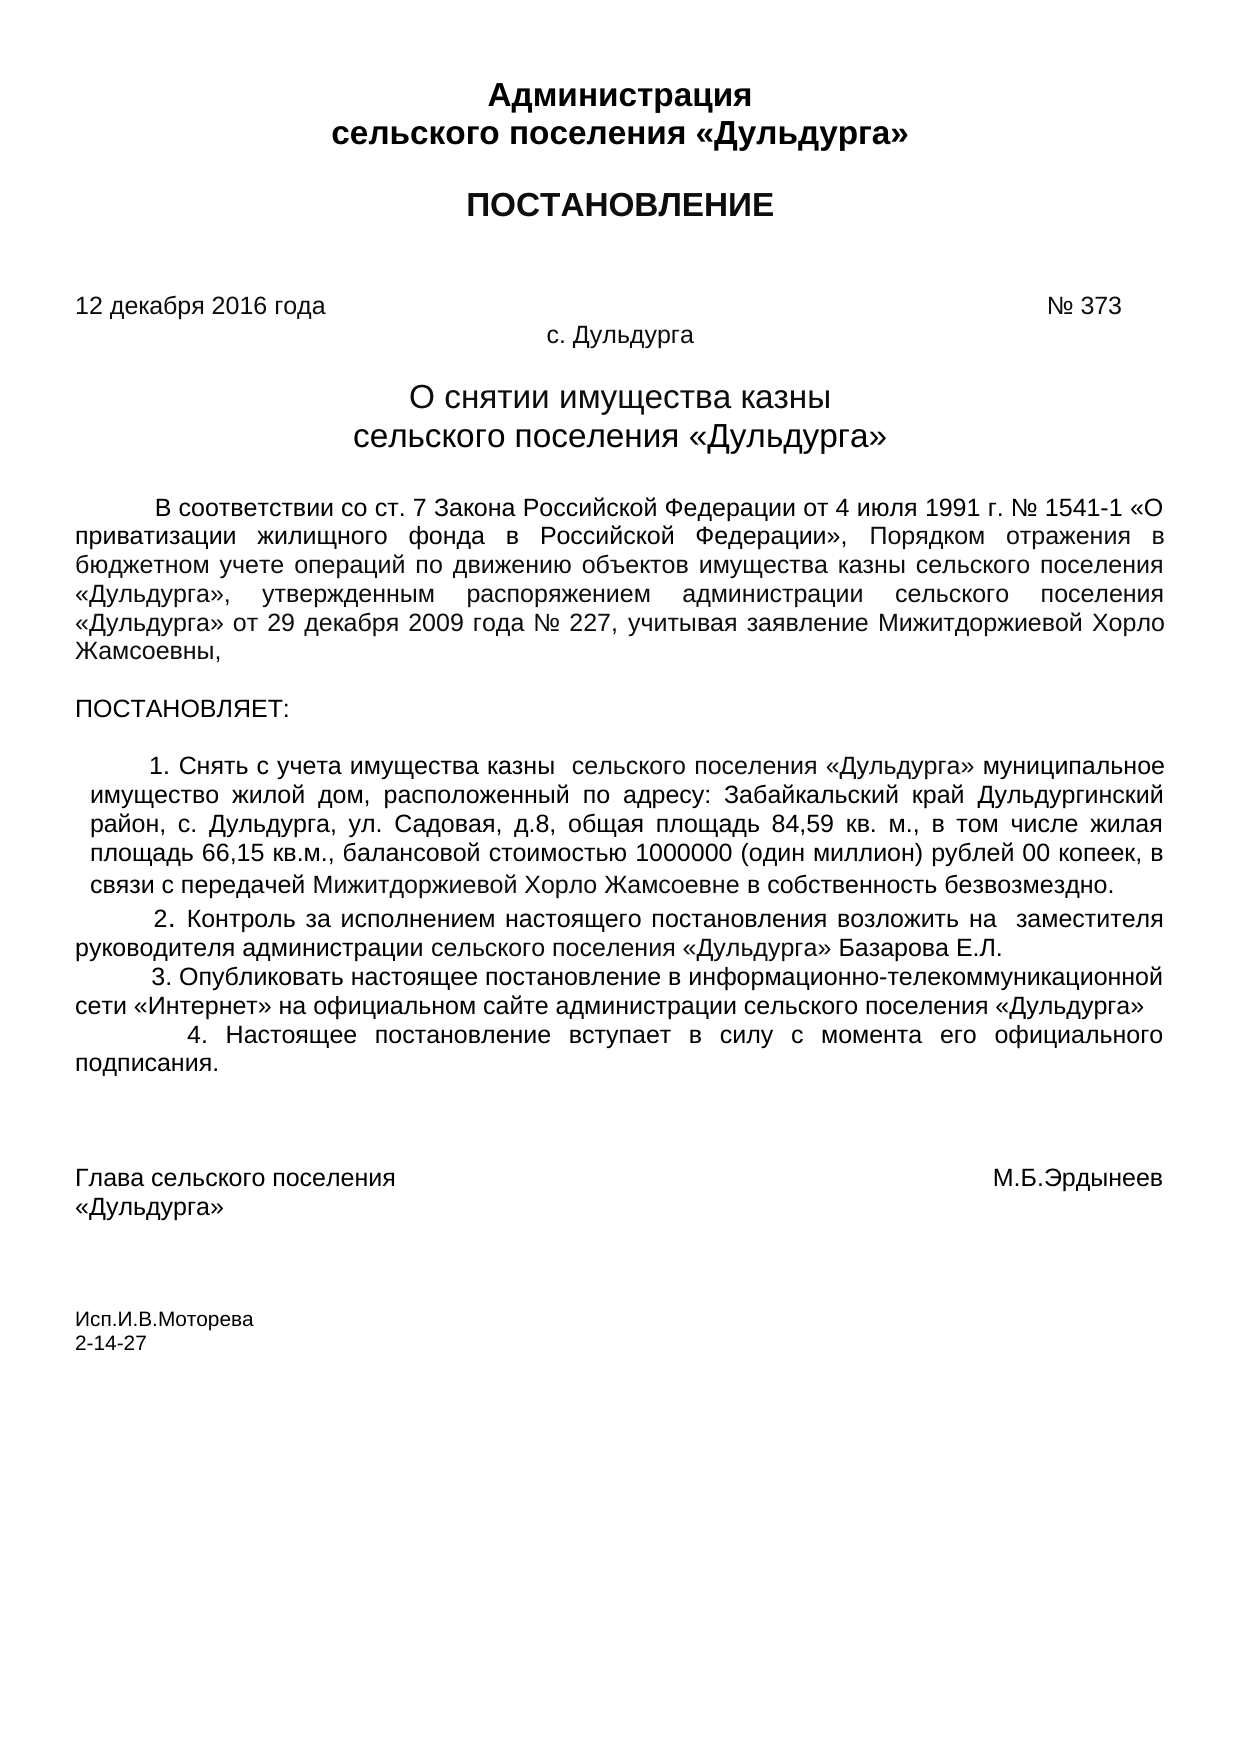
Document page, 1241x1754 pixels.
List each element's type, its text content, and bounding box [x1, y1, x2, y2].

text Исп.И.В.Моторева [75, 1307, 1165, 1331]
text с. Дульдурга [75, 320, 1165, 348]
text 12 декабря 2016 года № 373 [75, 291, 1165, 320]
text 2. Контроль за исполнением настоящего постановления возложить на заместителя руководителя администрации сельского поселения «Дульдурга» Базарова Е.Л. [75, 900, 1166, 962]
subtitle ПОСТАНОВЛЕНИЕ [75, 185, 1165, 224]
text О снятии имущества казны [75, 377, 1165, 416]
text сельского поселения «Дульдурга» [75, 416, 1165, 454]
list Снять с учета имущества казны сельского поселения «Дульдурга» муниципальное имущество жилой дом, расположенный по адресу: Забайкальский край Дульдургинский район, с. Дульдурга, ул. Садовая, д.8, общая площадь 84,59 кв. м., в том числе жилая площадь 66,15 кв.м., балансовой стоимостью 1000000 (один миллион) рублей 00 копеек, в связи с передачей Мижитдоржиевой Хорло Жамсоевне в собственность безвозмездно. [90, 751, 1165, 900]
text 2-14-27 [75, 1331, 1165, 1355]
text «Дульдурга» [75, 1192, 1165, 1221]
text В соответствии со ст. 7 Закона Российской Федерации от 4 июля 1991 г. № 1541-1 «О приватизации жилищного фонда в Российской Федерации», Порядком отражения в бюджетном учете операций по движению объектов имущества казны сельского поселения «Дульдурга», утвержденным распоряжением администрации сельского поселения «Дульдурга» от 29 декабря 2009 года № 227, учитывая заявление Мижитдоржиевой Хорло Жамсоевны, [75, 493, 1165, 665]
text 4. Настоящее постановление вступает в силу с момента его официального подписания. [75, 1020, 1165, 1077]
text ПОСТАНОВЛЯЕТ: [75, 694, 1165, 723]
text Глава сельского поселения М.Б.Эрдынеев [75, 1163, 1165, 1192]
text Администрация [75, 75, 1165, 113]
text сельского поселения «Дульдурга» [75, 113, 1165, 152]
text 3. Опубликовать настоящее постановление в информационно-телекоммуникационной сети «Интернет» на официальном сайте администрации сельского поселения «Дульдурга» [75, 962, 1165, 1020]
